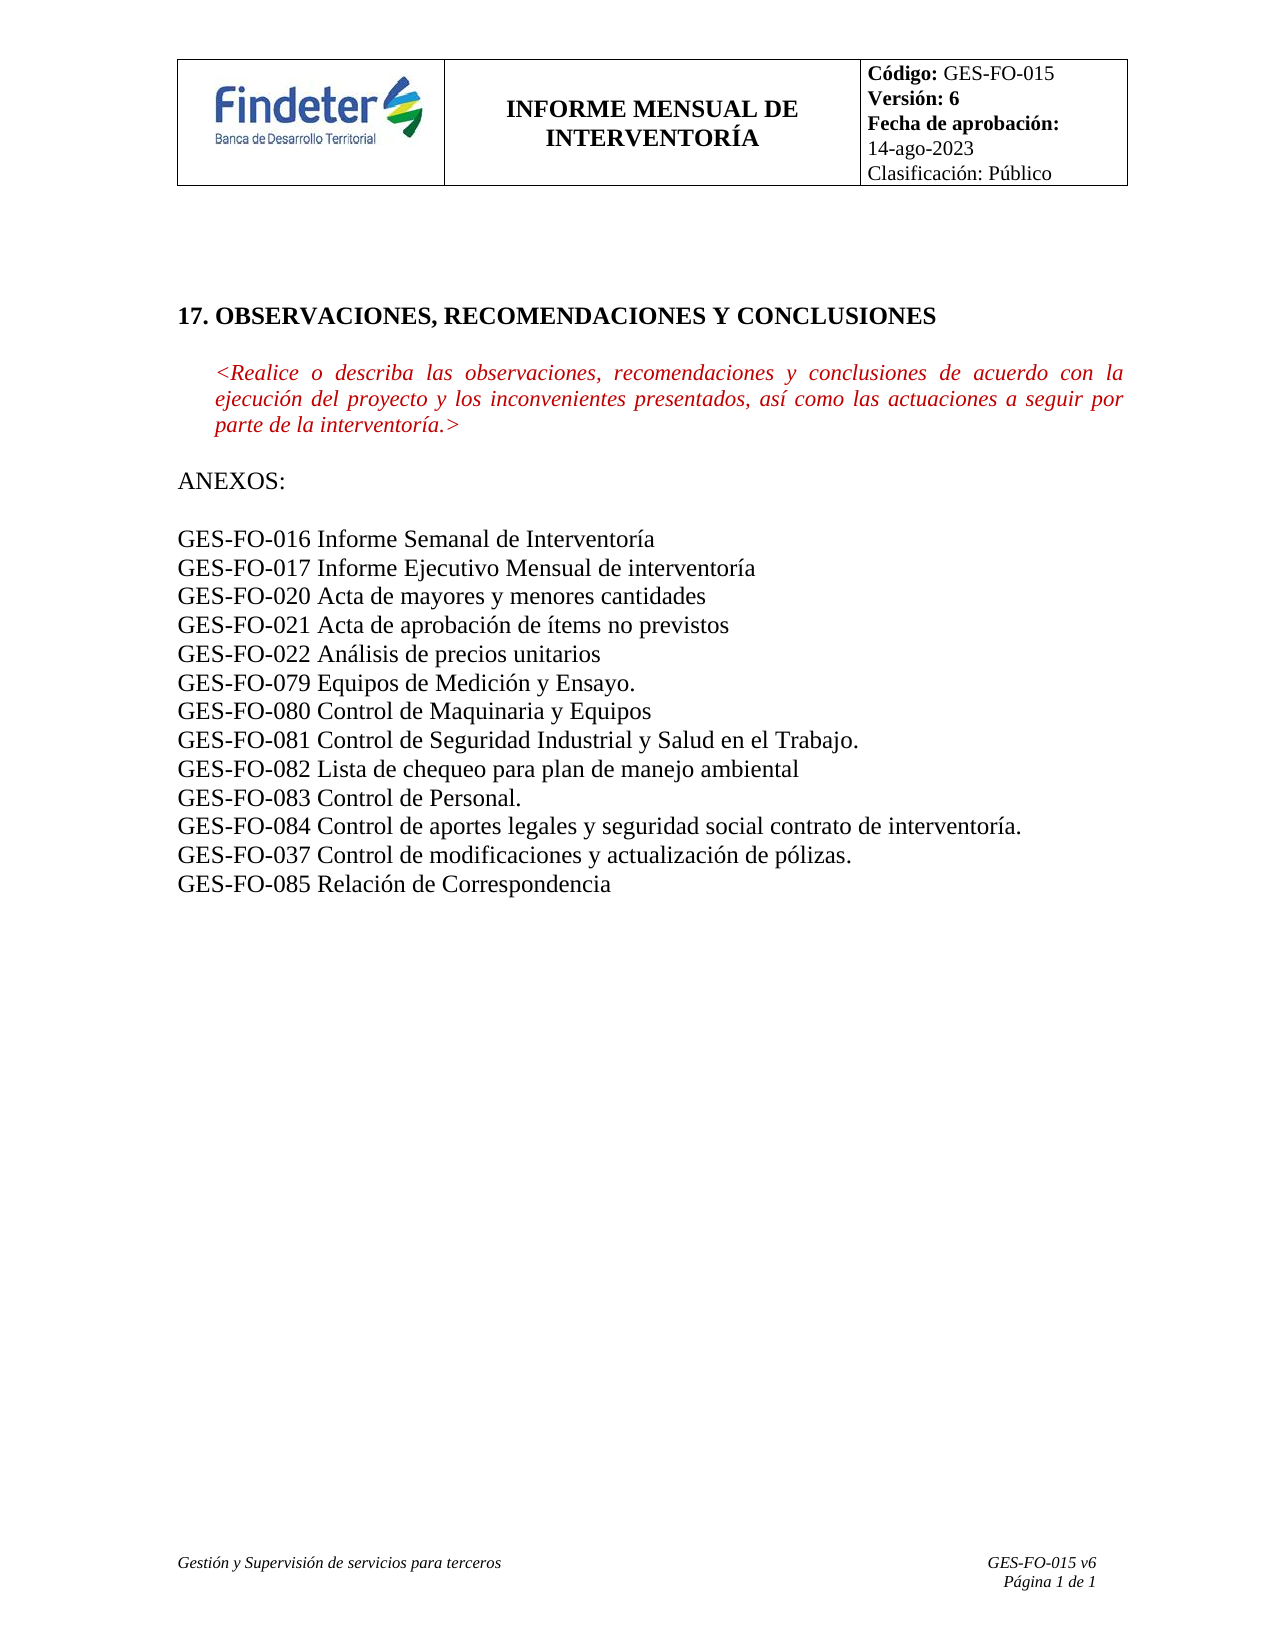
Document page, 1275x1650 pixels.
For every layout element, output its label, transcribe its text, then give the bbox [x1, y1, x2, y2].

text GES-FO-016 Informe Semanal de Interventoría [177, 524, 1127, 553]
text ANEXOS: [177, 466, 1127, 495]
text GES-FO-079 Equipos de Medición y Ensayo. [177, 668, 1127, 696]
text GES-FO-021 Acta de aprobación de ítems no previstos [177, 610, 1127, 639]
text GES-FO-017 Informe Ejecutivo Mensual de interventoría [177, 553, 1127, 581]
text GES-FO-082 Lista de chequeo para plan de manejo ambiental [177, 754, 1127, 783]
text <Realice o describa las observaciones, recomendaciones y conclusiones de acuerdo con la ejecución del proyecto y los inconvenientes presentados, así como las actuaciones a seguir por parte de la interventoría.> [215, 359, 1127, 438]
text GES-FO-081 Control de Seguridad Industrial y Salud en el Trabajo. [177, 725, 1127, 754]
text GES-FO-084 Control de aportes legales y seguridad social contrato de interventoría. [177, 811, 1127, 840]
subtitle OBSERVACIONES, RECOMENDACIONES Y CONCLUSIONES [177, 301, 1127, 330]
text GES-FO-037 Control de modificaciones y actualización de pólizas. [177, 840, 1127, 869]
text GES-FO-080 Control de Maquinaria y Equipos [177, 696, 1127, 725]
text GES-FO-083 Control de Personal. [177, 783, 1127, 811]
text GES-FO-022 Análisis de precios unitarios [177, 639, 1127, 668]
text GES-FO-085 Relación de Correspondencia [177, 869, 1127, 898]
text GES-FO-020 Acta de mayores y menores cantidades [177, 581, 1127, 610]
picture [199, 60, 430, 168]
